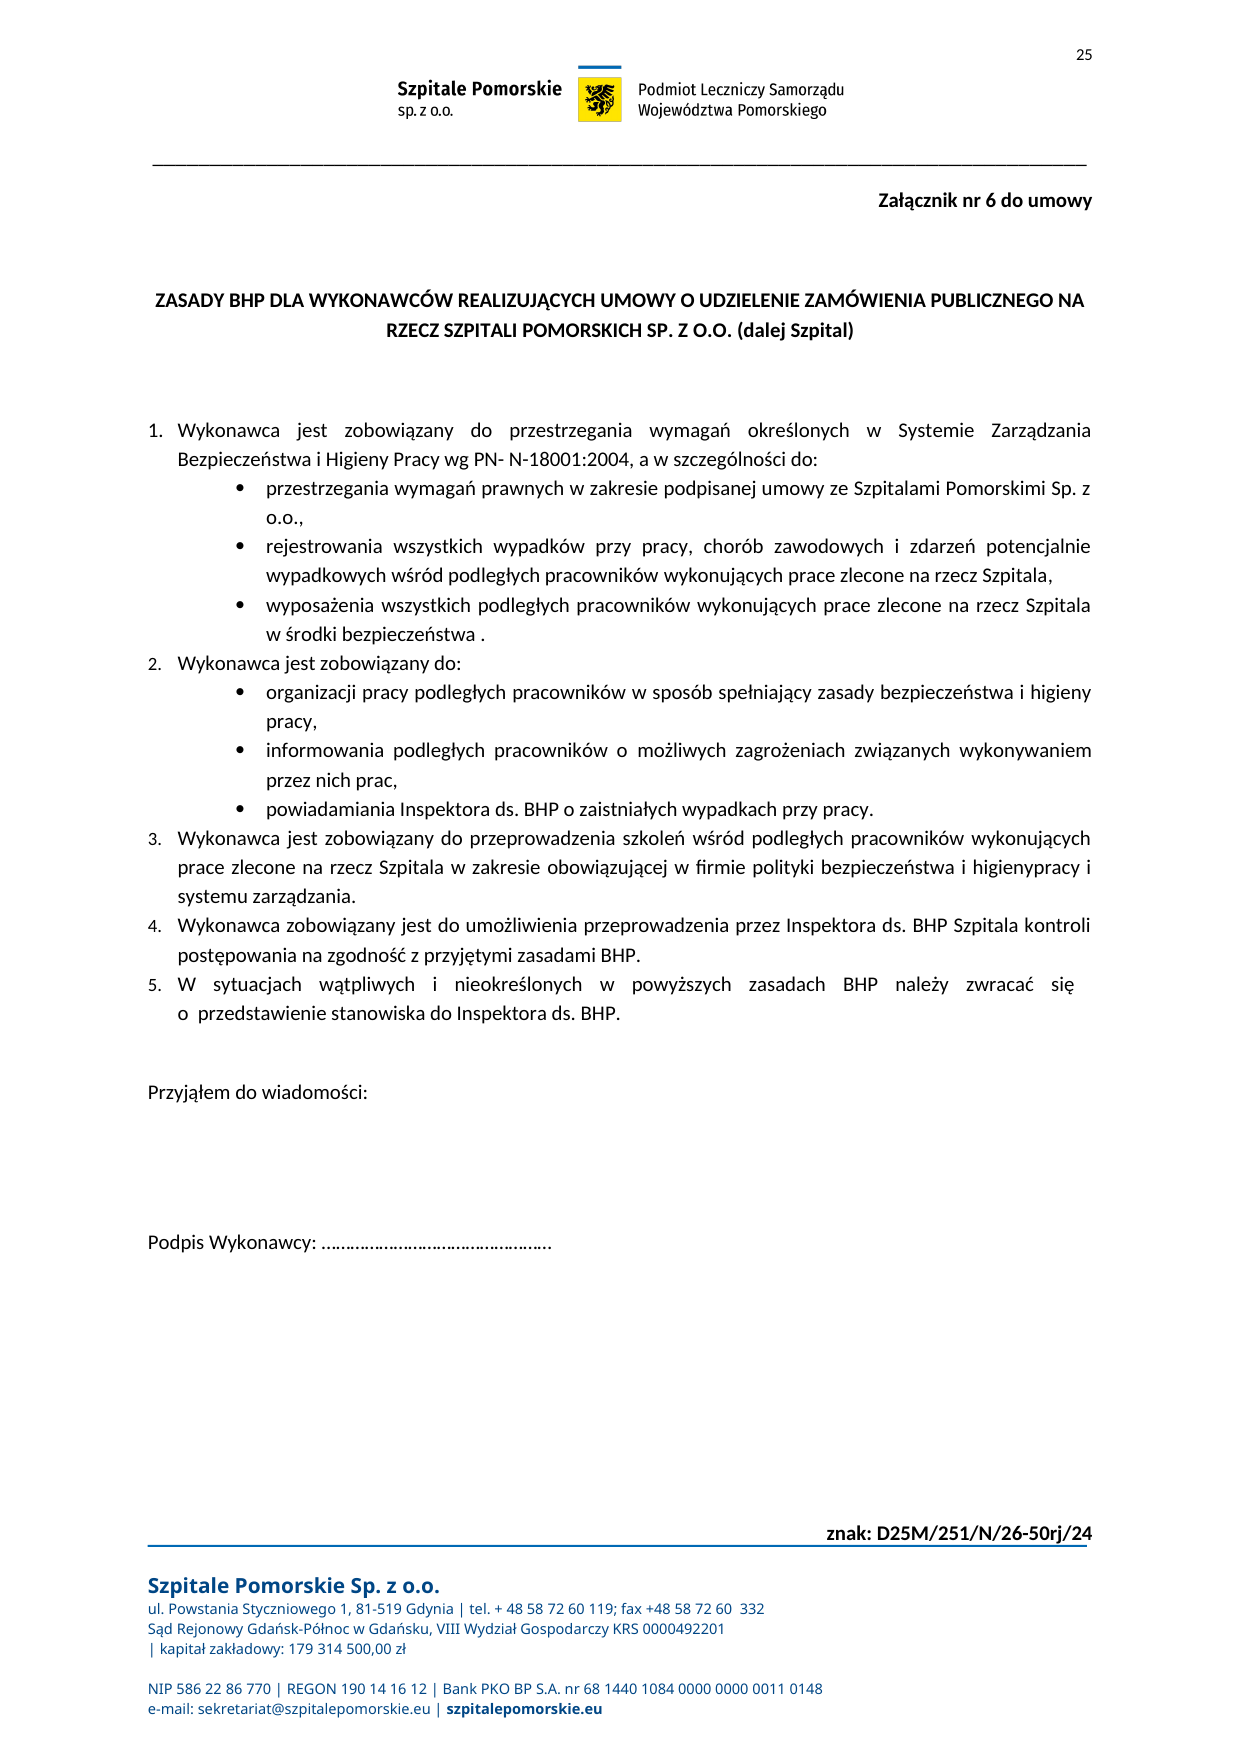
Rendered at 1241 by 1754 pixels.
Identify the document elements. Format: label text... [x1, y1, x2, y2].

list Wykonawca jest zobowiązany do: [148, 650, 1092, 676]
list informowania podległych pracowników o możliwych zagrożeniach związanych wykonywaniem przez nich prac, [236, 738, 1092, 792]
list Wykonawca jest zobowiązany do przestrzegania wymagań określonych w Systemie Zarządzania Bezpieczeństwa i Higieny Pracy wg PN- N-18001:2004, a w szczególności do: [148, 417, 1092, 471]
text Załącznik nr 6 do umowy [148, 188, 1092, 213]
list Wykonawca zobowiązany jest do umożliwienia przeprowadzenia przez Inspektora ds. BHP Szpitala kontroli postępowania na zgodność z przyjętymi zasadami BHP. [148, 913, 1092, 967]
list wyposażenia wszystkich podległych pracowników wykonujących prace zlecone na rzecz Szpitala w środki bezpieczeństwa . [236, 592, 1092, 646]
list W sytuacjach wątpliwych i nieokreślonych w powyższych zasadach BHP należy zwracać się o przedstawienie stanowiska do Inspektora ds. BHP. [148, 971, 1092, 1026]
list rejestrowania wszystkich wypadków przy pracy, chorób zawodowych i zdarzeń potencjalnie wypadkowych wśród podległych pracowników wykonujących prace zlecone na rzecz Szpitala, [236, 533, 1092, 588]
text ZASADY BHP DLA WYKONAWCÓW REALIZUJĄCYCH UMOWY O UDZIELENIE ZAMÓWIENIA PUBLICZNEGO NA RZECZ SZPITALI POMORSKICH SP. Z O.O. (dalej Szpital) [148, 288, 1092, 342]
text Podpis Wykonawcy: ………………………………………… [148, 1229, 1092, 1255]
list powiadamiania Inspektora ds. BHP o zaistniałych wypadkach przy pracy. [236, 796, 1092, 821]
list Wykonawca jest zobowiązany do przeprowadzenia szkoleń wśród podległych pracowników wykonujących prace zlecone na rzecz Szpitala w zakresie obowiązującej w firmie polityki bezpieczeństwa i higienypracy i systemu zarządzania. [148, 825, 1092, 909]
list organizacji pracy podległych pracowników w sposób spełniający zasady bezpieczeństwa i higieny pracy, [236, 679, 1092, 734]
picture [396, 64, 845, 123]
text Przyjąłem do wiadomości: [148, 1079, 1092, 1105]
list przestrzegania wymagań prawnych w zakresie podpisanej umowy ze Szpitalami Pomorskimi Sp. z o.o., [236, 475, 1092, 530]
